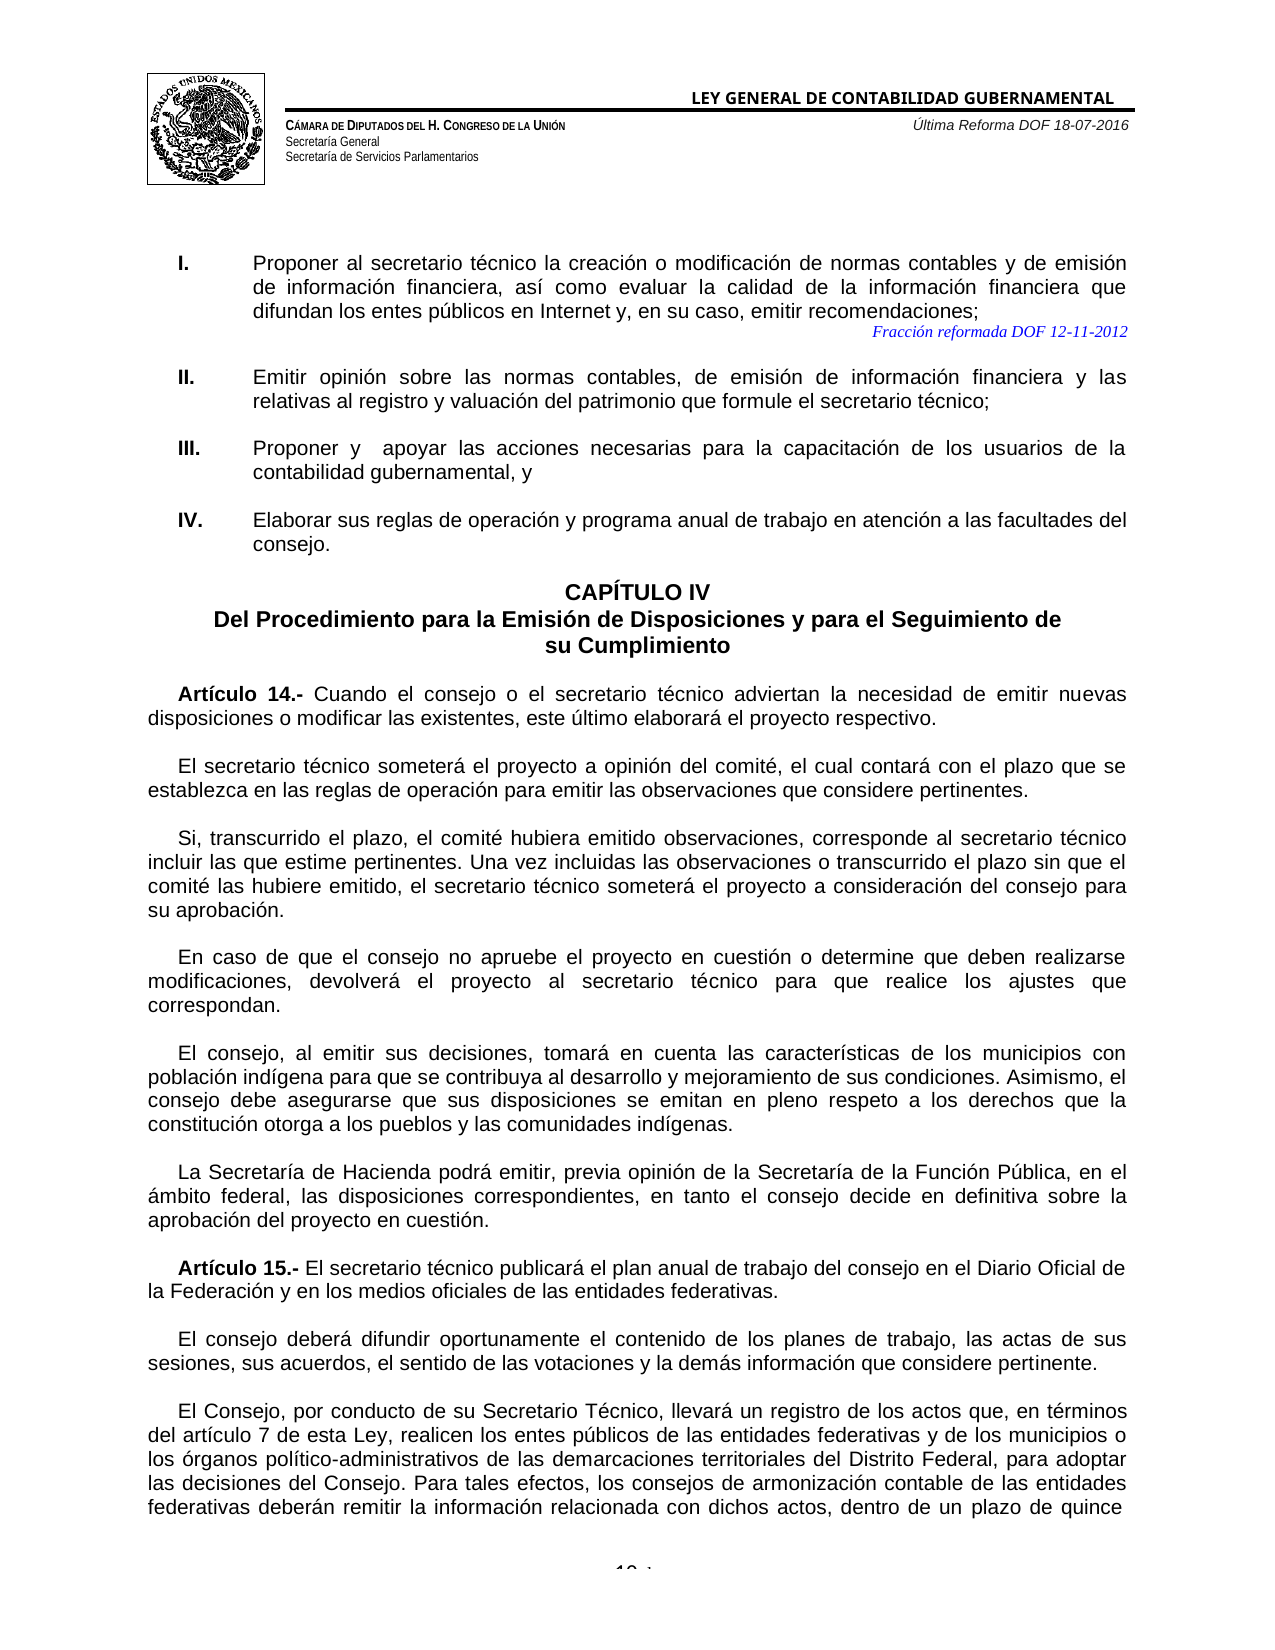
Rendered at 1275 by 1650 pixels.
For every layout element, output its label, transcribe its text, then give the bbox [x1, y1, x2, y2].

text El secretario técnico someterá el proyecto a opinión del comité, el cual contará con el plazo que se establezca en las reglas de operación para emitir las observaciones que considere pertinentes. [148, 754, 1126, 802]
subtitle CAPÍTULO IV [563, 579, 712, 606]
text La Secretaría de Hacienda podrá emitir, previa opinión de la Secretaría de la Función Pública, en el ámbito federal, las disposiciones correspondientes, en tanto el consejo decide en definitiva sobre la aprobación del proyecto en cuestión. [148, 1160, 1128, 1232]
text El Consejo, por conducto de su Secretario Técnico, llevará un registro de los actos que, en términos del artículo 7 de esta Ley, realicen los entes públicos de las entidades federativas y de los municipios o los órganos político-administrativos de las demarcaciones territoriales del Distrito Federal, para adoptar las decisiones del Consejo. Para tales efectos, los consejos de armonización contable de las entidades federativas deberán remitir la información relacionada con dichos actos, dentro de un plazo de quince [148, 1399, 1127, 1519]
list Proponer y apoyar las acciones necesarias para la capacitación de los usuarios de la contabilidad gubernamental, y [178, 436, 1126, 484]
list Proponer al secretario técnico la creación o modificación de normas contables y de emisión de información financiera, así como evaluar la calidad de la información financiera que difundan los entes públicos en Internet y, en su caso, emitir recomendaciones; [178, 251, 1127, 322]
text El consejo, al emitir sus decisiones, tomará en cuenta las características de los municipios con población indígena para que se contribuya al desarrollo y mejoramiento de sus condiciones. Asimismo, el consejo debe asegurarse que sus disposiciones se emitan en pleno respeto a los derechos que la constitución otorga a los pueblos y las comunidades indígenas. [148, 1041, 1126, 1136]
text El consejo deberá difundir oportunamente el contenido de los planes de trabajo, las actas de sus sesiones, sus acuerdos, el sentido de las votaciones y la demás información que considere pertinente. [148, 1327, 1126, 1375]
text En caso de que el consejo no apruebe el proyecto en cuestión o determine que deben realizarse modificaciones, devolverá el proyecto al secretario técnico para que realice los ajustes que correspondan. [148, 945, 1126, 1017]
text Artículo 15.- El secretario técnico publicará el plan anual de trabajo del consejo en el Diario Oficial de la Federación y en los medios oficiales de las entidades federativas. [148, 1255, 1126, 1303]
text Si, transcurrido el plazo, el comité hubiera emitido observaciones, corresponde al secretario técnico incluir las que estime pertinentes. Una vez incluidas las observaciones o transcurrido el plazo sin que el comité las hubiere emitido, el secretario técnico someterá el proyecto a consideración del consejo para su aprobación. [148, 826, 1126, 921]
text Fracción reformada DOF 12-11-2012 [135, 322, 1128, 341]
list Elaborar sus reglas de operación y programa anual de trabajo en atención a las facultades del consejo. [178, 508, 1127, 556]
picture [148, 74, 264, 184]
text Del Procedimiento para la Emisión de Disposiciones y para el Seguimiento de su Cumplimiento [197, 606, 1078, 659]
list Emitir opinión sobre las normas contables, de emisión de información financiera y las relativas al registro y valuación del patrimonio que formule el secretario técnico; [178, 365, 1127, 413]
text Artículo 14.- Cuando el consejo o el secretario técnico adviertan la necesidad de emitir nuevas disposiciones o modificar las existentes, este último elaborará el proyecto respectivo. [148, 682, 1127, 730]
